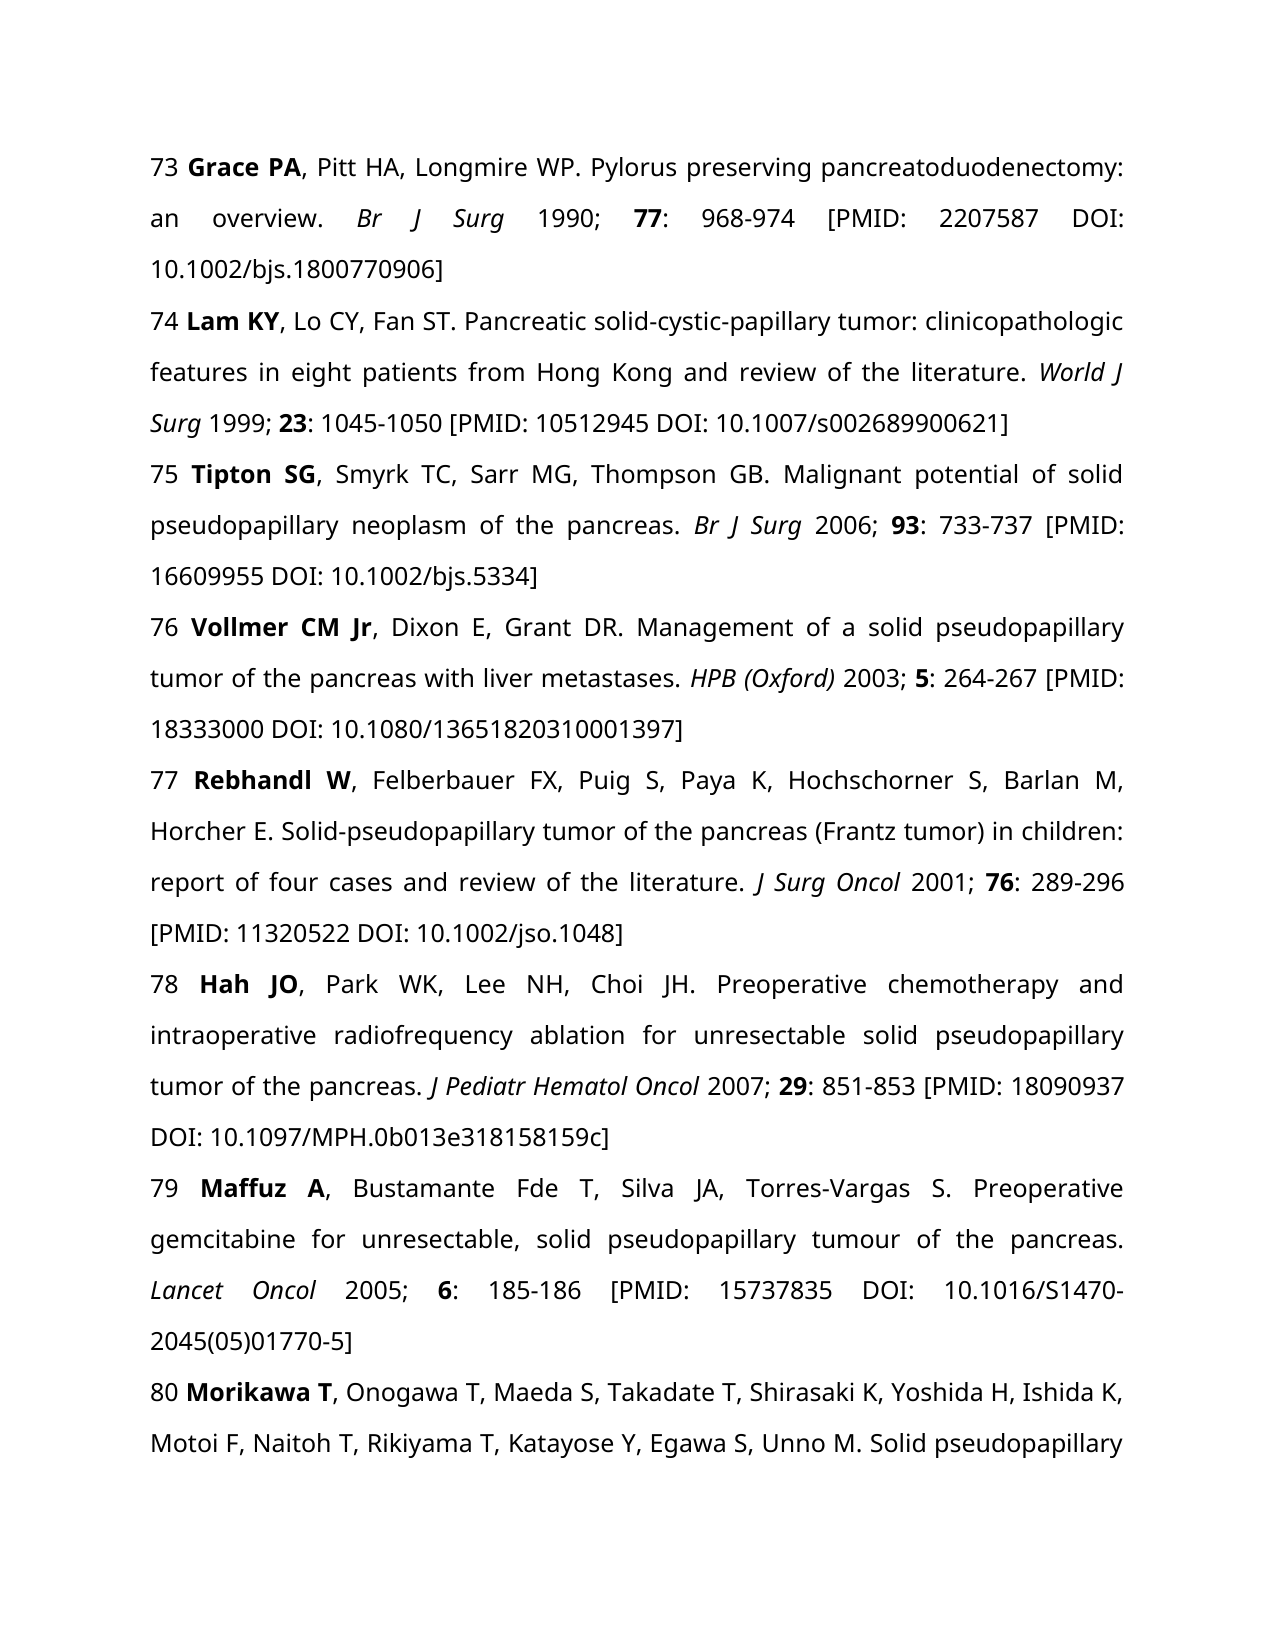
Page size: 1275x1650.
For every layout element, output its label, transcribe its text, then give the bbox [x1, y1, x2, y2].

text 79 Maffuz A, Bustamante Fde T, Silva JA, Torres-Vargas S. Preoperative gemcitabine for unresectable, solid pseudopapillary tumour of the pancreas. Lancet Oncol 2005; 6: 185-186 [PMID: 15737835 DOI: 10.1016/S1470-2045(05)01770-5] [150, 1171, 1125, 1358]
text 77 Rebhandl W, Felberbauer FX, Puig S, Paya K, Hochschorner S, Barlan M, Horcher E. Solid-pseudopapillary tumor of the pancreas (Frantz tumor) in children: report of four cases and review of the literature. J Surg Oncol 2001; 76: 289-296 [PMID: 11320522 DOI: 10.1002/jso.1048] [150, 762, 1125, 950]
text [150, 1375, 1125, 1460]
text 76 Vollmer CM Jr, Dixon E, Grant DR. Management of a solid pseudopapillary tumor of the pancreas with liver metastases. HPB (Oxford) 2003; 5: 264-267 [PMID: 18333000 DOI: 10.1080/13651820310001397] [150, 609, 1125, 746]
text 75 Tipton SG, Smyrk TC, Sarr MG, Thompson GB. Malignant potential of solid pseudopapillary neoplasm of the pancreas. Br J Surg 2006; 93: 733-737 [PMID: 16609955 DOI: 10.1002/bjs.5334] [150, 456, 1125, 592]
text 74 Lam KY, Lo CY, Fan ST. Pancreatic solid-cystic-papillary tumor: clinicopathologic features in eight patients from Hong Kong and review of the literature. World J Surg 1999; 23: 1045-1050 [PMID: 10512945 DOI: 10.1007/s002689900621] [150, 303, 1125, 439]
text 78 Hah JO, Park WK, Lee NH, Choi JH. Preoperative chemotherapy and intraoperative radiofrequency ablation for unresectable solid pseudopapillary tumor of the pancreas. J Pediatr Hematol Oncol 2007; 29: 851-853 [PMID: 18090937 DOI: 10.1097/MPH.0b013e318158159c] [150, 967, 1125, 1154]
text 73 Grace PA, Pitt HA, Longmire WP. Pylorus preserving pancreatoduodenectomy: an overview. Br J Surg 1990; 77: 968-974 [PMID: 2207587 DOI: 10.1002/bjs.1800770906] [150, 150, 1125, 286]
